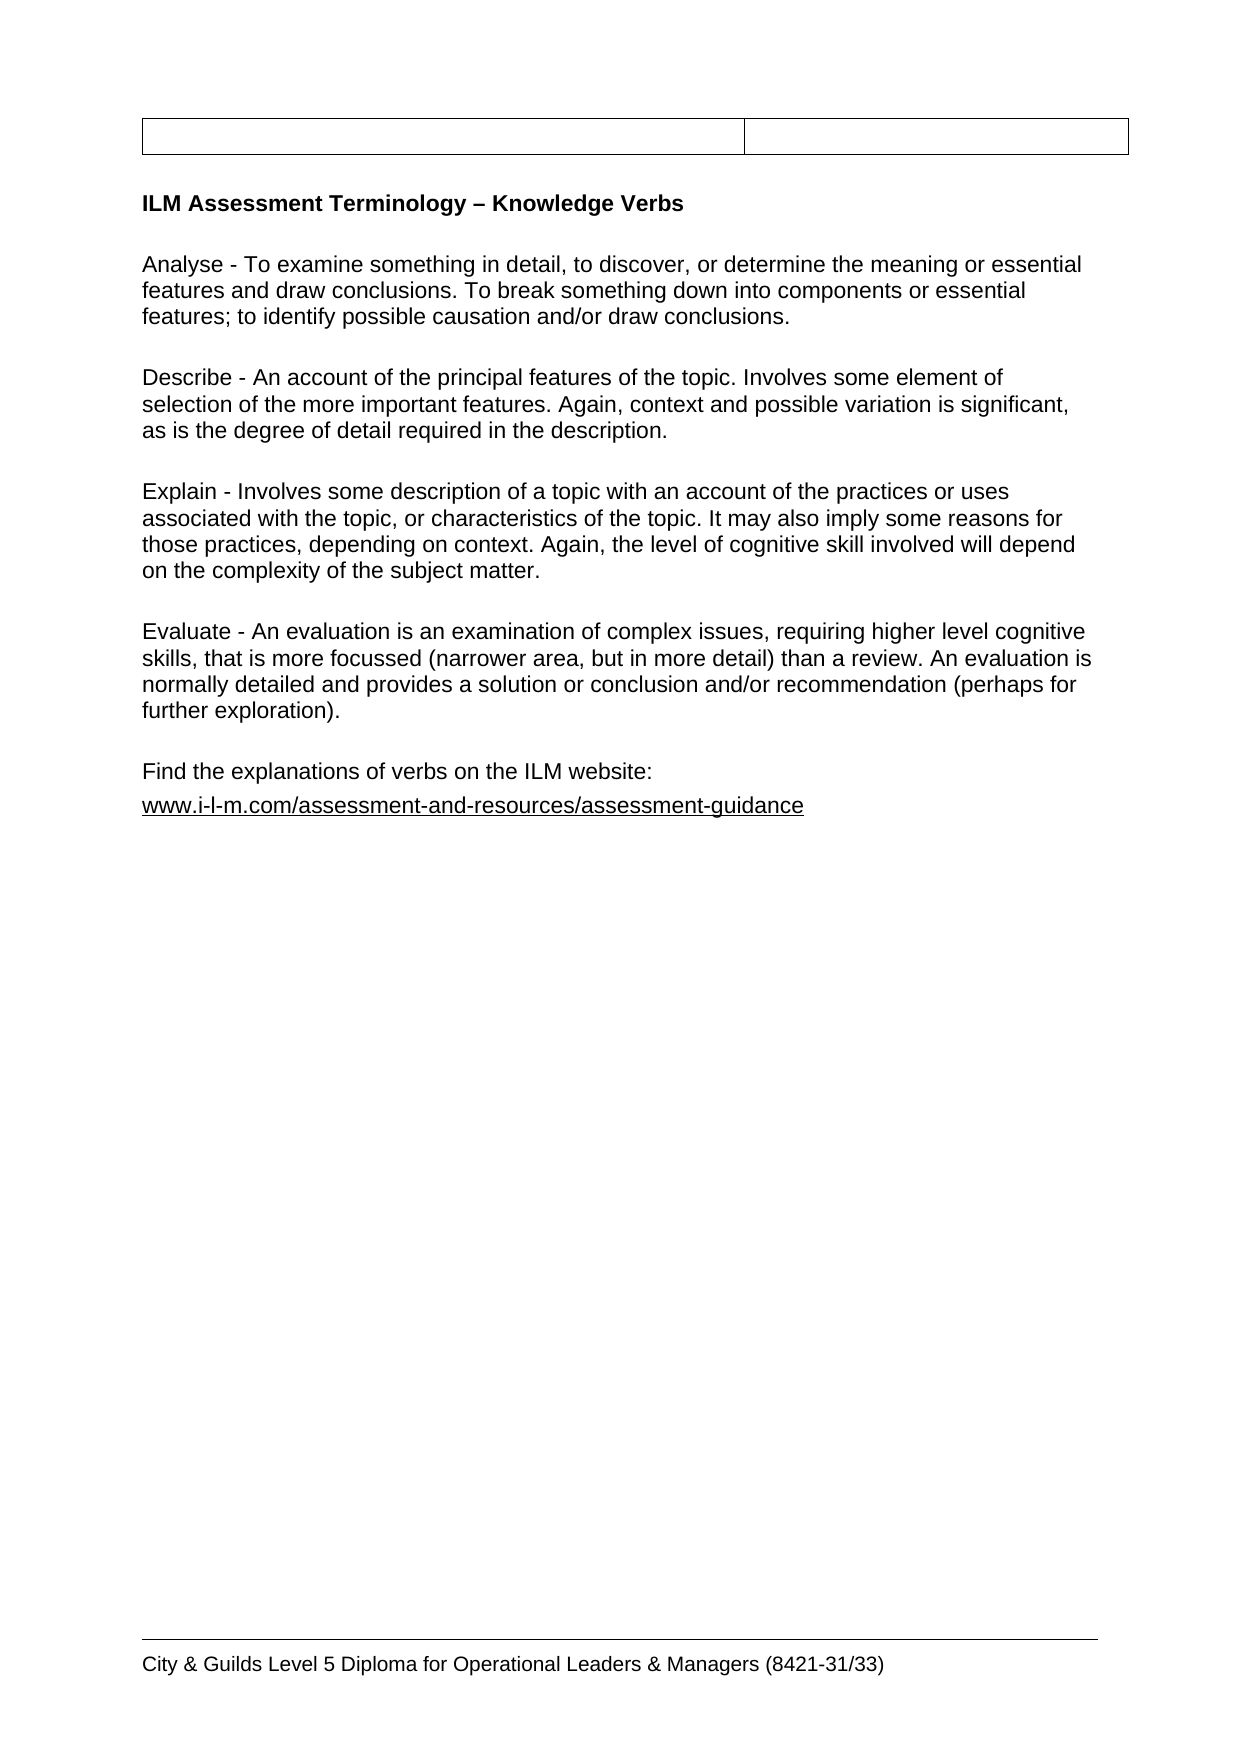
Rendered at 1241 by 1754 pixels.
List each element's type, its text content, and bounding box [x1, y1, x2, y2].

text Describe - An account of the principal features of the topic. Involves some element of selection of the more important features. Again, context and possible variation is significant, as is the degree of detail required in the description. [142, 364, 1098, 443]
text Analyse - To examine something in detail, to discover, or determine the meaning or essential features and draw conclusions. To break something down into components or essential features; to identify possible causation and/or draw conclusions. [142, 251, 1098, 330]
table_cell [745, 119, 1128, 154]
text Find the explanations of verbs on the ILM website: [142, 758, 1098, 785]
text ILM Assessment Terminology – Knowledge Verbs [142, 189, 1098, 216]
text Explain - Involves some description of a topic with an account of the practices or uses associated with the topic, or characteristics of the topic. It may also imply some reasons for those practices, depending on context. Again, the level of cognitive skill involved will depend on the complexity of the subject matter. [142, 478, 1098, 583]
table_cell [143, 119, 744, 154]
text Evaluate - An evaluation is an examination of complex issues, requiring higher level cognitive skills, that is more focussed (narrower area, but in more detail) than a review. An evaluation is normally detailed and provides a solution or conclusion and/or recommendation (perhaps for further exploration). [142, 618, 1098, 724]
text www.i-l-m.com/assessment-and-resources/assessment-guidance [142, 793, 1098, 819]
